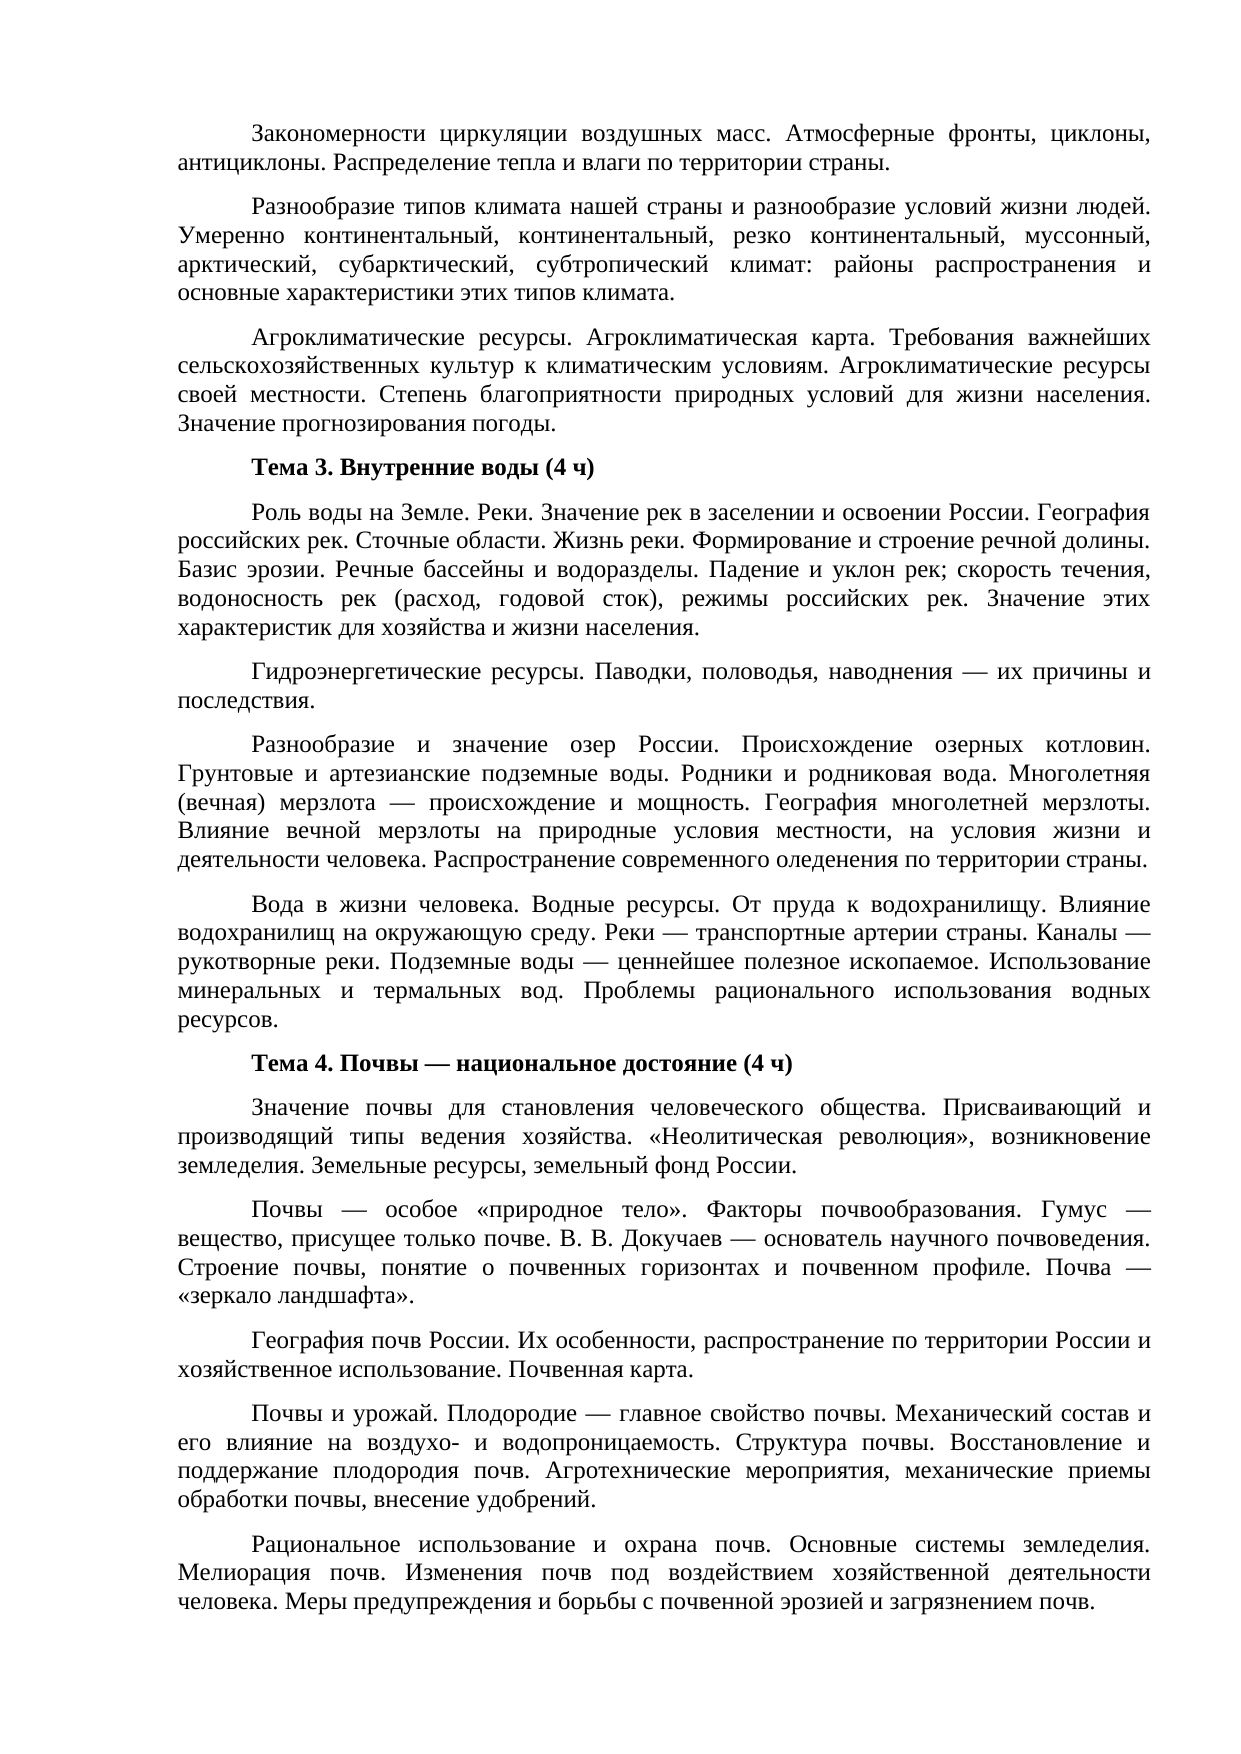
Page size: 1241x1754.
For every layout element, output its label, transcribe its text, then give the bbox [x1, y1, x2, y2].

text Рациональное использование и охрана почв. Основные системы земледелия. Мелиорация почв. Изменения почв под воздействием хозяйственной деятельности человека. Меры предупреждения и борьбы с почвенной эрозией и загрязнением почв. [177, 1529, 1152, 1615]
text Агроклиматические ресурсы. Агроклиматическая карта. Требования важнейших сельскохозяйственных культур к климатическим условиям. Агроклиматические ресурсы своей местности. Степень благоприятности природных условий для жизни населения. Значение прогнозирования погоды. [177, 322, 1152, 437]
text Вода в жизни человека. Водные ресурсы. От пруда к водохранилищу. Влияние водохранилищ на окружающую среду. Реки — транспортные артерии страны. Каналы — рукотворные реки. Подземные воды — ценнейшее полезное ископаемое. Использование минеральных и термальных вод. Проблемы рационального использования водных ресурсов. [177, 889, 1152, 1032]
text Гидроэнергетические ресурсы. Паводки, половодья, наводнения — их причины и последствия. [177, 656, 1152, 714]
text Разнообразие типов климата нашей страны и разнообразие условий жизни людей. Умеренно континентальный, континентальный, резко континентальный, муссонный, арктический, субарктический, субтропический климат: районы распространения и основные характеристики этих типов климата. [177, 191, 1152, 306]
text Тема 3. Внутренние воды (4 ч) [177, 452, 1152, 481]
text Разнообразие и значение озер России. Происхождение озерных котловин. Грунтовые и артезианские подземные воды. Родники и родниковая вода. Многолетняя (вечная) мерзлота — происхождение и мощность. География многолетней мерзлоты. Влияние вечной мерзлоты на природные условия местности, на условия жизни и деятельности человека. Распространение современного оледенения по территории страны. [177, 729, 1152, 873]
text Почвы и урожай. Плодородие — главное свойство почвы. Механический состав и его влияние на воздухо- и водопроницаемость. Структура почвы. Восстановление и поддержание плодородия почв. Агротехнические мероприятия, механические приемы обработки почвы, внесение удобрений. [177, 1398, 1152, 1513]
text Роль воды на Земле. Реки. Значение рек в заселении и освоении России. География российских рек. Сточные области. Жизнь реки. Формирование и строение речной долины. Базис эрозии. Речные бассейны и водоразделы. Падение и уклон рек; скорость течения, водоносность рек (расход, годовой сток), режимы российских рек. Значение этих характеристик для хозяйства и жизни населения. [177, 497, 1152, 641]
text Закономерности циркуляции воздушных масс. Атмосферные фронты, циклоны, антициклоны. Распределение тепла и влаги по территории страны. [177, 118, 1152, 176]
text География почв России. Их особенности, распространение по территории России и хозяйственное использование. Почвенная карта. [177, 1325, 1152, 1382]
text Значение почвы для становления человеческого общества. Присваивающий и производящий типы ведения хозяйства. «Неолитическая революция», возникновение земледелия. Земельные ресурсы, земельный фонд России. [177, 1092, 1152, 1179]
text Почвы — особое «природное тело». Факторы почвообразования. Гумус — вещество, присущее только почве. В. В. Докучаев — основатель научного почвоведения. Строение почвы, понятие о почвенных горизонтах и почвенном профиле. Почва — «зеркало ландшафта». [177, 1194, 1152, 1309]
text Тема 4. Почвы — национальное достояние (4 ч) [177, 1048, 1152, 1077]
